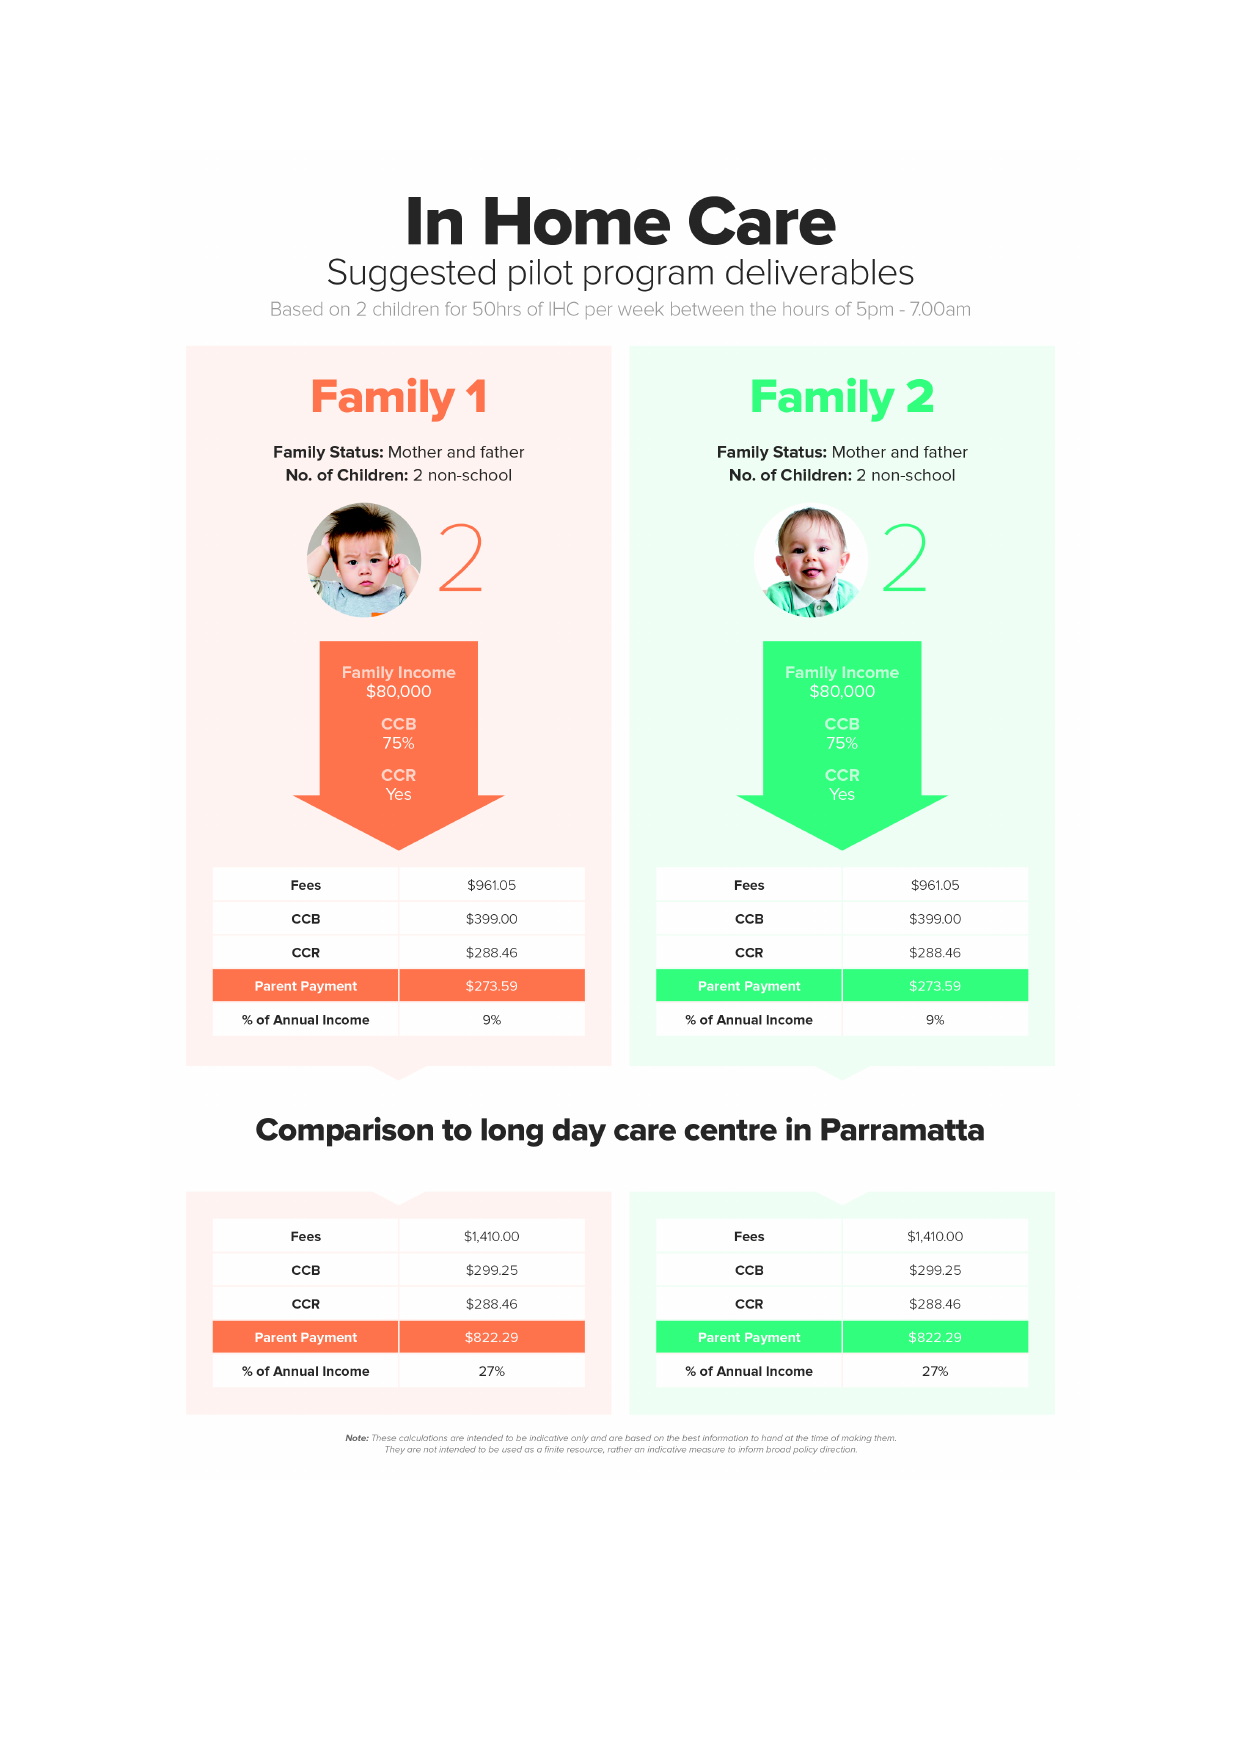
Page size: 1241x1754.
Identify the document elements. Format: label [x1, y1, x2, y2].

picture [150, 150, 1091, 1480]
